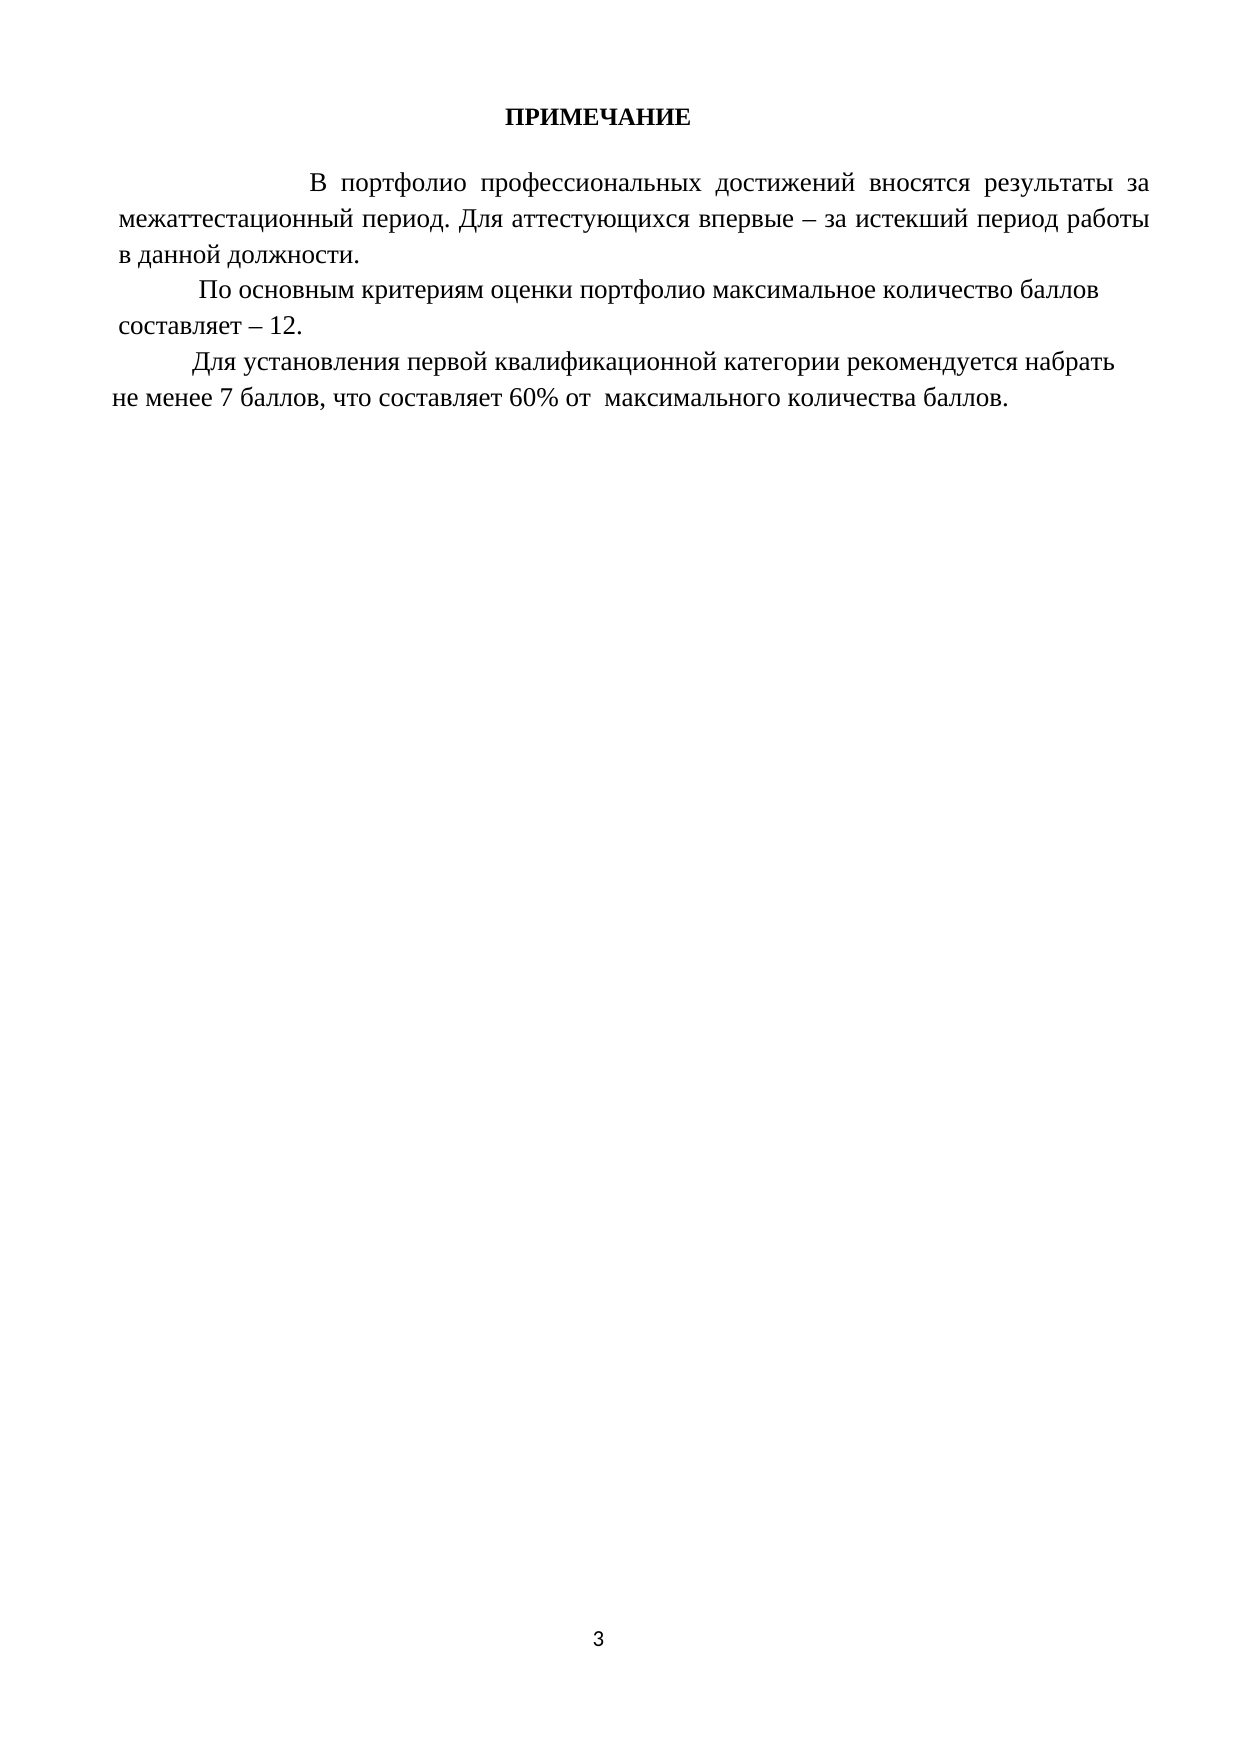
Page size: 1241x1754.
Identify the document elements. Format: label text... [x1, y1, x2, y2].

text Для установления первой квалификационной категории рекомендуется набрать [118, 345, 1152, 376]
text По основным критериям оценки портфолио максимальное количество баллов составляет – 12. [118, 273, 1152, 340]
text ПРИМЕЧАНИЕ [44, 102, 1152, 131]
text не менее 7 баллов, что составляет 60% от максимального количества баллов. [44, 381, 1152, 412]
text В портфолио профессиональных достижений вносятся результаты за межаттестационный период. Для аттестующихся впервые – за истекший период работы в данной должности. [118, 166, 1152, 269]
